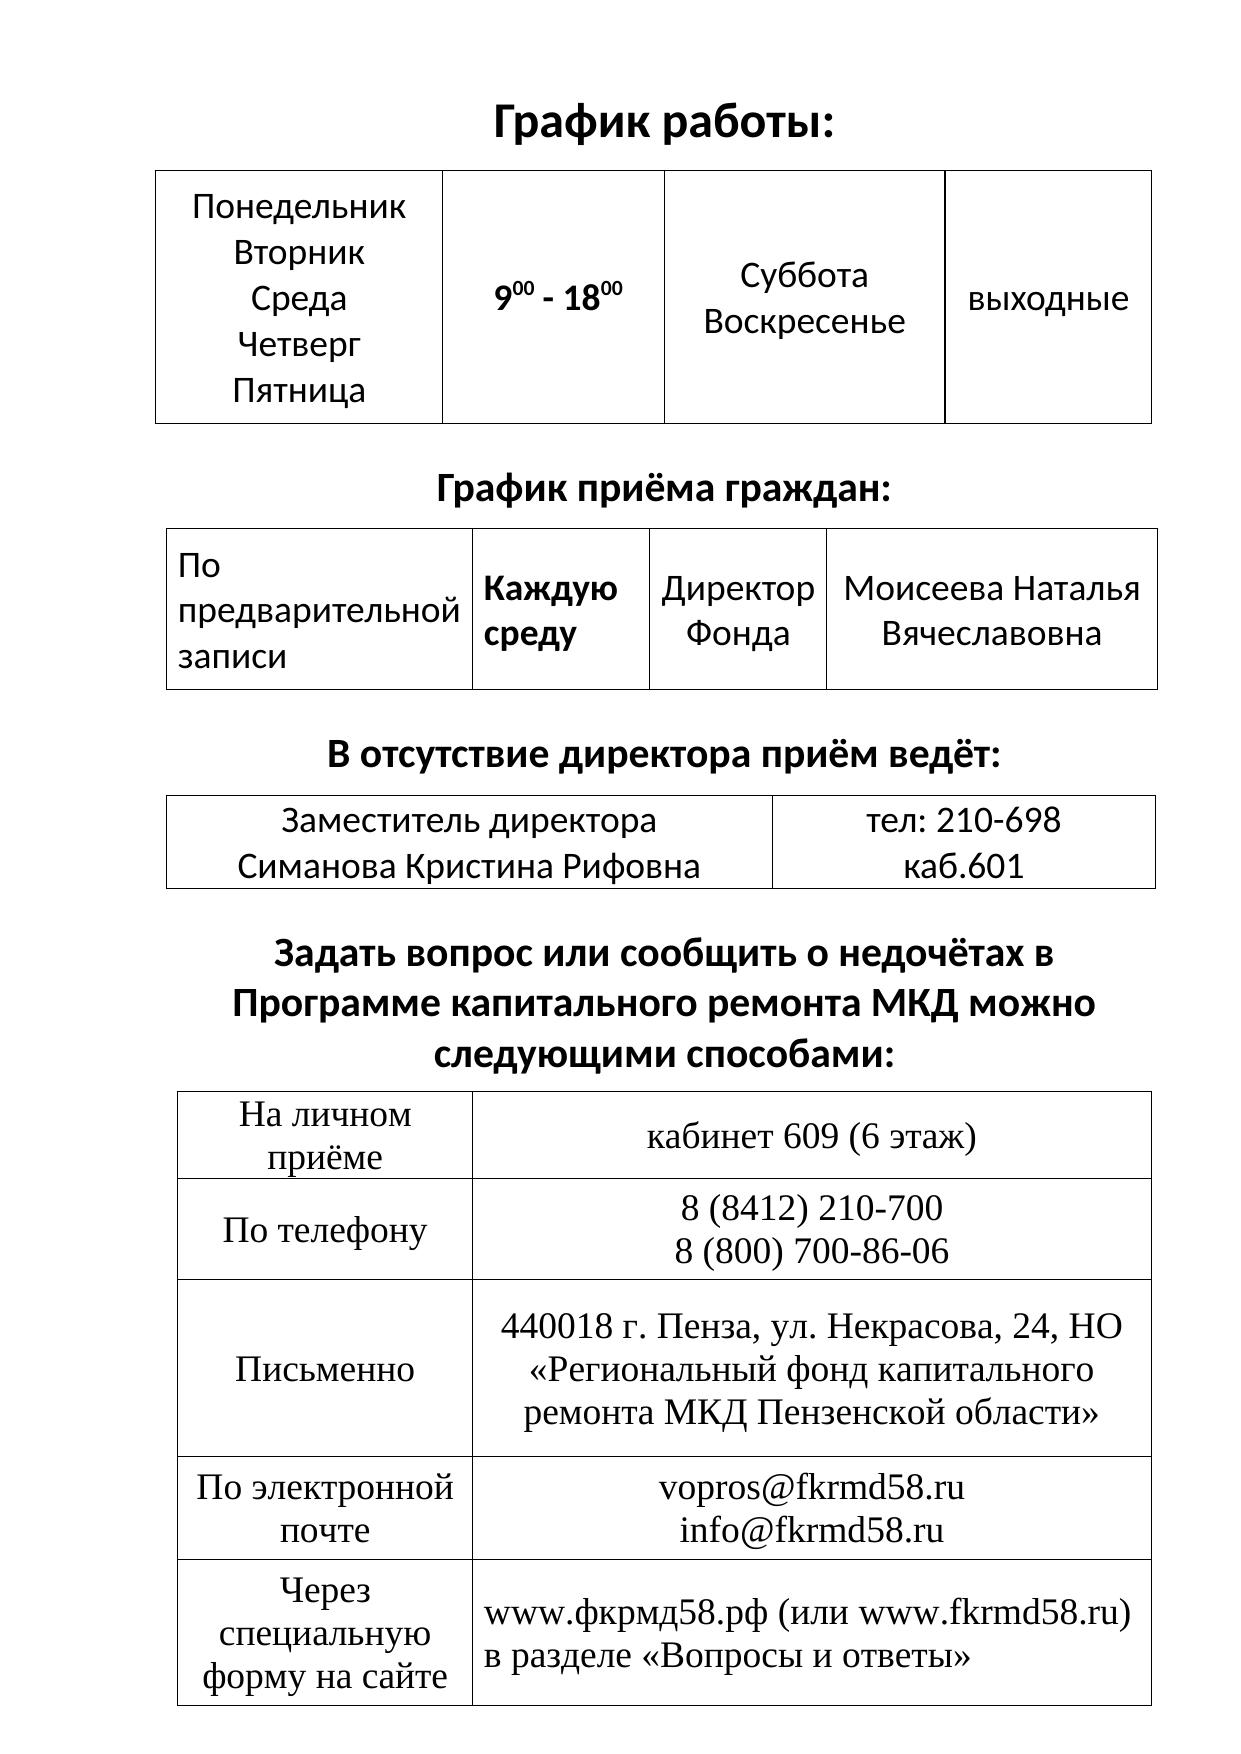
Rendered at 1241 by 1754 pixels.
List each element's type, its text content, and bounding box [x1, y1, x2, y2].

table_cell Через специальную форму на сайте [178, 1560, 472, 1705]
table_header Каждую среду [473, 529, 649, 689]
text График приёма граждан: [177, 461, 1152, 512]
table_header кабинет 609 (6 этаж) [473, 1092, 1151, 1178]
table_cell 440018 г. Пенза, ул. Некрасова, 24, НО «Региональный фонд капитального ремонта МКД Пензенской области» [473, 1280, 1151, 1456]
table_header выходные [946, 171, 1151, 423]
table_header 900 - 1800 [443, 171, 664, 423]
table_header тел: 210-698 каб.601 [773, 796, 1155, 887]
table_header Моисеева Наталья Вячеславовна [827, 529, 1157, 689]
table_cell vopros@fkrmd58.ru info@fkrmd58.ru [473, 1457, 1151, 1558]
text В отсутствие директора приём ведёт: [177, 727, 1152, 778]
table_header Суббота Воскресенье [665, 171, 944, 423]
table_cell По телефону [178, 1179, 472, 1279]
table_header На личном приёме [178, 1092, 472, 1178]
table_header Понедельник Вторник Среда Четверг Пятница [156, 171, 442, 423]
text График работы: [177, 89, 1152, 150]
table_header Директор Фонда [650, 529, 826, 689]
table_header По предварительной записи [167, 529, 472, 689]
table_header Заместитель директора Симанова Кристина Рифовна [167, 796, 772, 887]
table_cell По электронной почте [178, 1457, 472, 1558]
table_cell 8 (8412) 210-700 8 (800) 700-86-06 [473, 1179, 1151, 1279]
table_cell www.фкрмд58.рф (или www.fkrmd58.ru) в разделе «Вопросы и ответы» [473, 1560, 1151, 1705]
table_cell Письменно [178, 1280, 472, 1456]
text Задать вопрос или сообщить о недочётах в Программе капитального ремонта МКД можно следующими способами: [177, 926, 1152, 1078]
